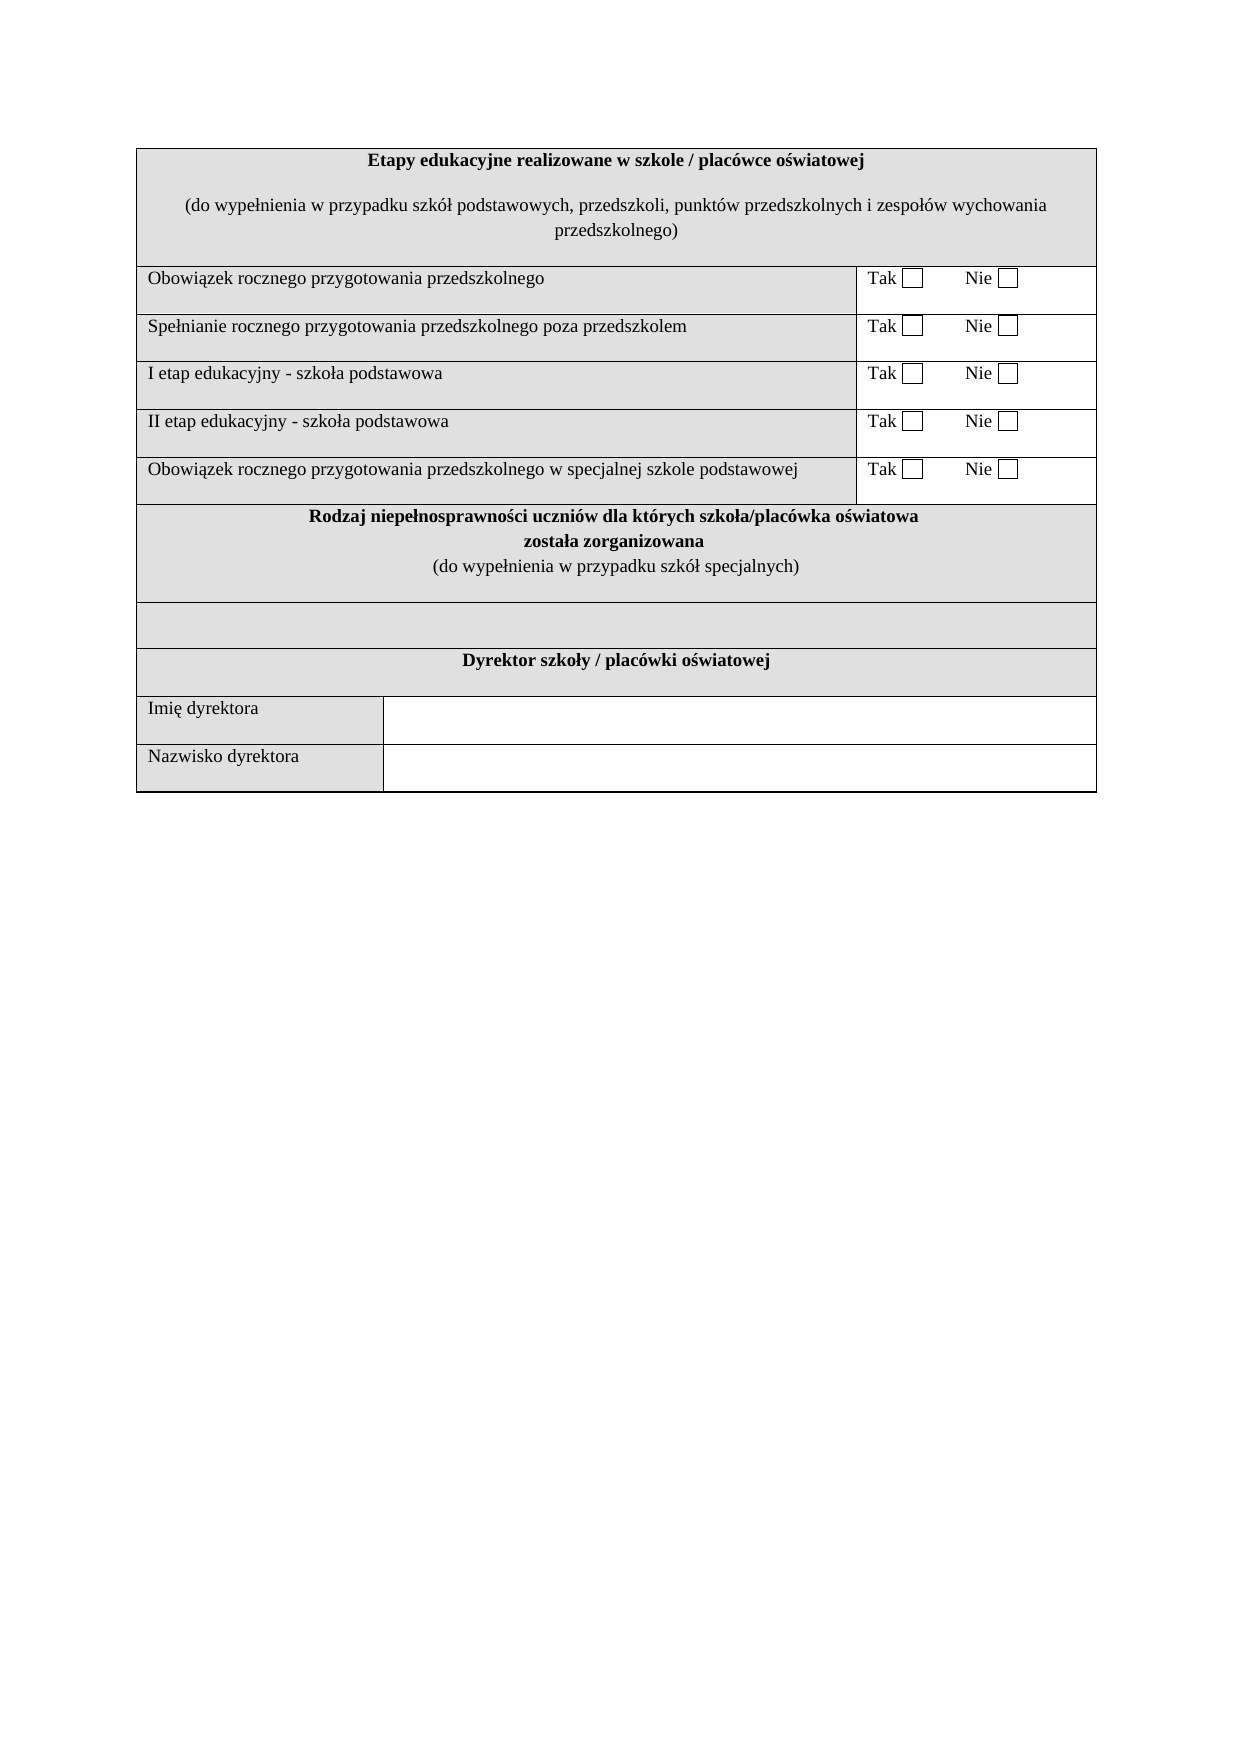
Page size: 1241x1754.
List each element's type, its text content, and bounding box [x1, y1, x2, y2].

table_cell II etap edukacyjny - szkoła podstawowa [137, 410, 856, 457]
table_cell Tak Nie [857, 458, 1096, 504]
table_cell [384, 697, 1096, 744]
table_cell [384, 745, 1096, 791]
table_cell Imię dyrektora [137, 697, 383, 744]
table_cell Tak Nie [857, 267, 1096, 313]
table_cell Obowiązek rocznego przygotowania przedszkolnego [137, 267, 856, 313]
table_cell Rodzaj niepełnosprawności uczniów dla których szkoła/placówka oświatowa została zorganizowana (do wypełnienia w przypadku szkół specjalnych) [137, 505, 1096, 602]
table_cell Nazwisko dyrektora [137, 745, 383, 791]
table_cell Tak Nie [857, 315, 1096, 361]
table_cell Tak Nie [857, 362, 1096, 409]
table_header Etapy edukacyjne realizowane w szkole / placówce oświatowej (do wypełnienia w przypadku szkół podstawowych, przedszkoli, punktów przedszkolnych i zespołów wychowania przedszkolnego) [137, 149, 1096, 266]
table_cell [137, 603, 1096, 648]
table_cell Obowiązek rocznego przygotowania przedszkolnego w specjalnej szkole podstawowej [137, 458, 856, 504]
table_cell Spełnianie rocznego przygotowania przedszkolnego poza przedszkolem [137, 315, 856, 361]
table_cell I etap edukacyjny - szkoła podstawowa [137, 362, 856, 409]
table_cell Tak Nie [857, 410, 1096, 457]
table_cell Dyrektor szkoły / placówki oświatowej [137, 649, 1096, 696]
